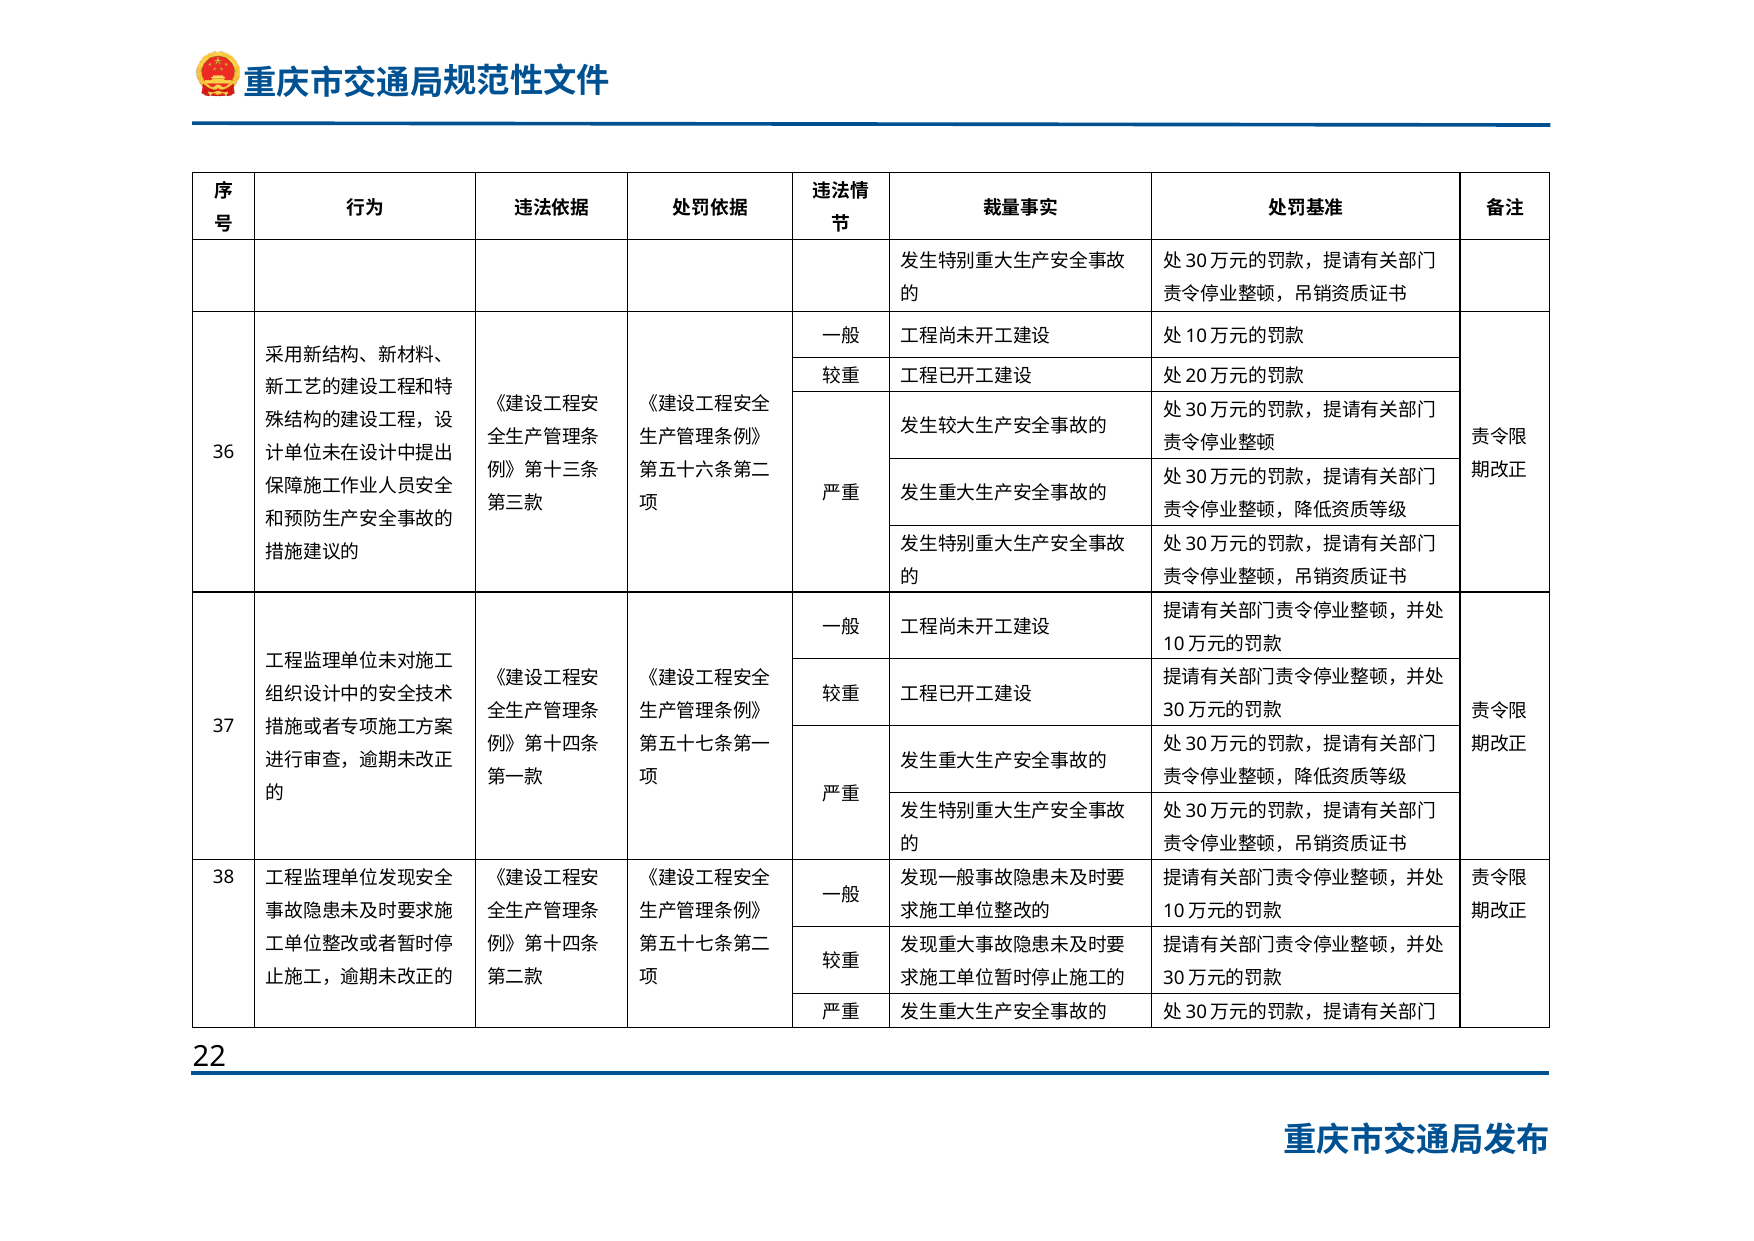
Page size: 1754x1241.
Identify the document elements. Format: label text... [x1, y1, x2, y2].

table_cell 处10万元的罚款 [1152, 312, 1459, 357]
table_cell 《建设工程安全生产管理条例》第五十七条第一项 [628, 593, 792, 859]
table_header 备注 [1461, 173, 1549, 239]
table_cell 发生较大生产安全事故的 [890, 392, 1151, 458]
table_cell 较重 [793, 659, 889, 725]
table_header 裁量事实 [890, 173, 1151, 239]
table_cell 处30万元的罚款，提请有关部门责令停业整顿，降低资质等级 [1152, 726, 1459, 792]
table_header 违法情节 [793, 173, 889, 239]
table_cell 发现重大事故隐患未及时要求施工单位暂时停止施工的 [890, 927, 1151, 993]
table_cell 38 [193, 860, 254, 1027]
table_cell 工程尚未开工建设 [890, 312, 1151, 357]
table_cell 工程已开工建设 [890, 659, 1151, 725]
table_cell 处30万元的罚款，提请有关部门责令停业整顿，降低资质等级 [1152, 459, 1459, 524]
table_cell 发现一般事故隐患未及时要求施工单位整改的 [890, 860, 1151, 926]
table_cell 发生特别重大生产安全事故的 [890, 793, 1151, 859]
table_cell 工程监理单位未对施工组织设计中的安全技术措施或者专项施工方案进行审查，逾期未改正的 [255, 593, 475, 859]
table_cell 采用新结构、新材料、新工艺的建设工程和特殊结构的建设工程，设计单位未在设计中提出保障施工作业人员安全和预防生产安全事故的措施建议的 [255, 312, 475, 591]
table_cell 《建设工程安全生产管理条例》第十四条第一款 [476, 593, 627, 859]
table_cell 一般 [793, 860, 889, 926]
table_cell 发生重大生产安全事故的 [890, 726, 1151, 792]
table_cell 处20万元的罚款 [1152, 358, 1459, 391]
table_cell 36 [193, 312, 254, 591]
table_cell 发生重大生产安全事故的 [890, 994, 1151, 1027]
table_cell 《建设工程安全生产管理条例》第五十七条第二项 [628, 860, 792, 1027]
table_header 行为 [255, 173, 475, 239]
table_cell 工程监理单位发现安全事故隐患未及时要求施工单位整改或者暂时停止施工，逾期未改正的 [255, 860, 475, 1027]
table_cell 提请有关部门责令停业整顿，并处10万元的罚款 [1152, 593, 1459, 658]
table_cell 工程尚未开工建设 [890, 593, 1151, 658]
table_cell 严重 [793, 726, 889, 859]
table_cell 处30万元的罚款，提请有关部门责令停业整顿，降低资质等级 [1152, 994, 1459, 1027]
table_cell 发生特别重大生产安全事故的 [890, 240, 1151, 311]
table_cell 《建设工程安全生产管理条例》第十四条第二款 [476, 860, 627, 1027]
picture [192, 49, 244, 100]
table_cell 《建设工程安全生产管理条例》第十三条第三款 [476, 312, 627, 591]
table_cell 较重 [793, 358, 889, 391]
table_cell 《建设工程安全生产管理条例》第五十六条第二项 [628, 312, 792, 591]
table_cell 责令限期改正 [1461, 860, 1549, 1027]
table_cell 37 [193, 593, 254, 859]
table_cell 处30万元的罚款，提请有关部门责令停业整顿，吊销资质证书 [1152, 526, 1459, 591]
table_cell 较重 [793, 927, 889, 993]
table_header 处罚依据 [628, 173, 792, 239]
table_cell 处30万元的罚款，提请有关部门责令停业整顿，吊销资质证书 [1152, 240, 1459, 311]
table_cell 严重 [793, 392, 889, 591]
table_cell 发生特别重大生产安全事故的 [890, 526, 1151, 591]
table_cell 工程已开工建设 [890, 358, 1151, 391]
table_cell 责令限期改正 [1461, 593, 1549, 859]
table_cell 提请有关部门责令停业整顿，并处30万元的罚款 [1152, 927, 1459, 993]
table_cell 一般 [793, 593, 889, 658]
table_cell 严重 [793, 994, 889, 1027]
table_header 违法依据 [476, 173, 627, 239]
table_cell 提请有关部门责令停业整顿，并处10万元的罚款 [1152, 860, 1459, 926]
table_header 序 号 [193, 173, 254, 239]
table_cell 发生重大生产安全事故的 [890, 459, 1151, 524]
table_cell 一般 [793, 312, 889, 357]
table_cell 处30万元的罚款，提请有关部门责令停业整顿，吊销资质证书 [1152, 793, 1459, 859]
table_cell 处30万元的罚款，提请有关部门责令停业整顿 [1152, 392, 1459, 458]
table_cell 责令限期改正 [1461, 312, 1549, 591]
table_header 处罚基准 [1152, 173, 1459, 239]
table_cell 提请有关部门责令停业整顿，并处30万元的罚款 [1152, 659, 1459, 725]
